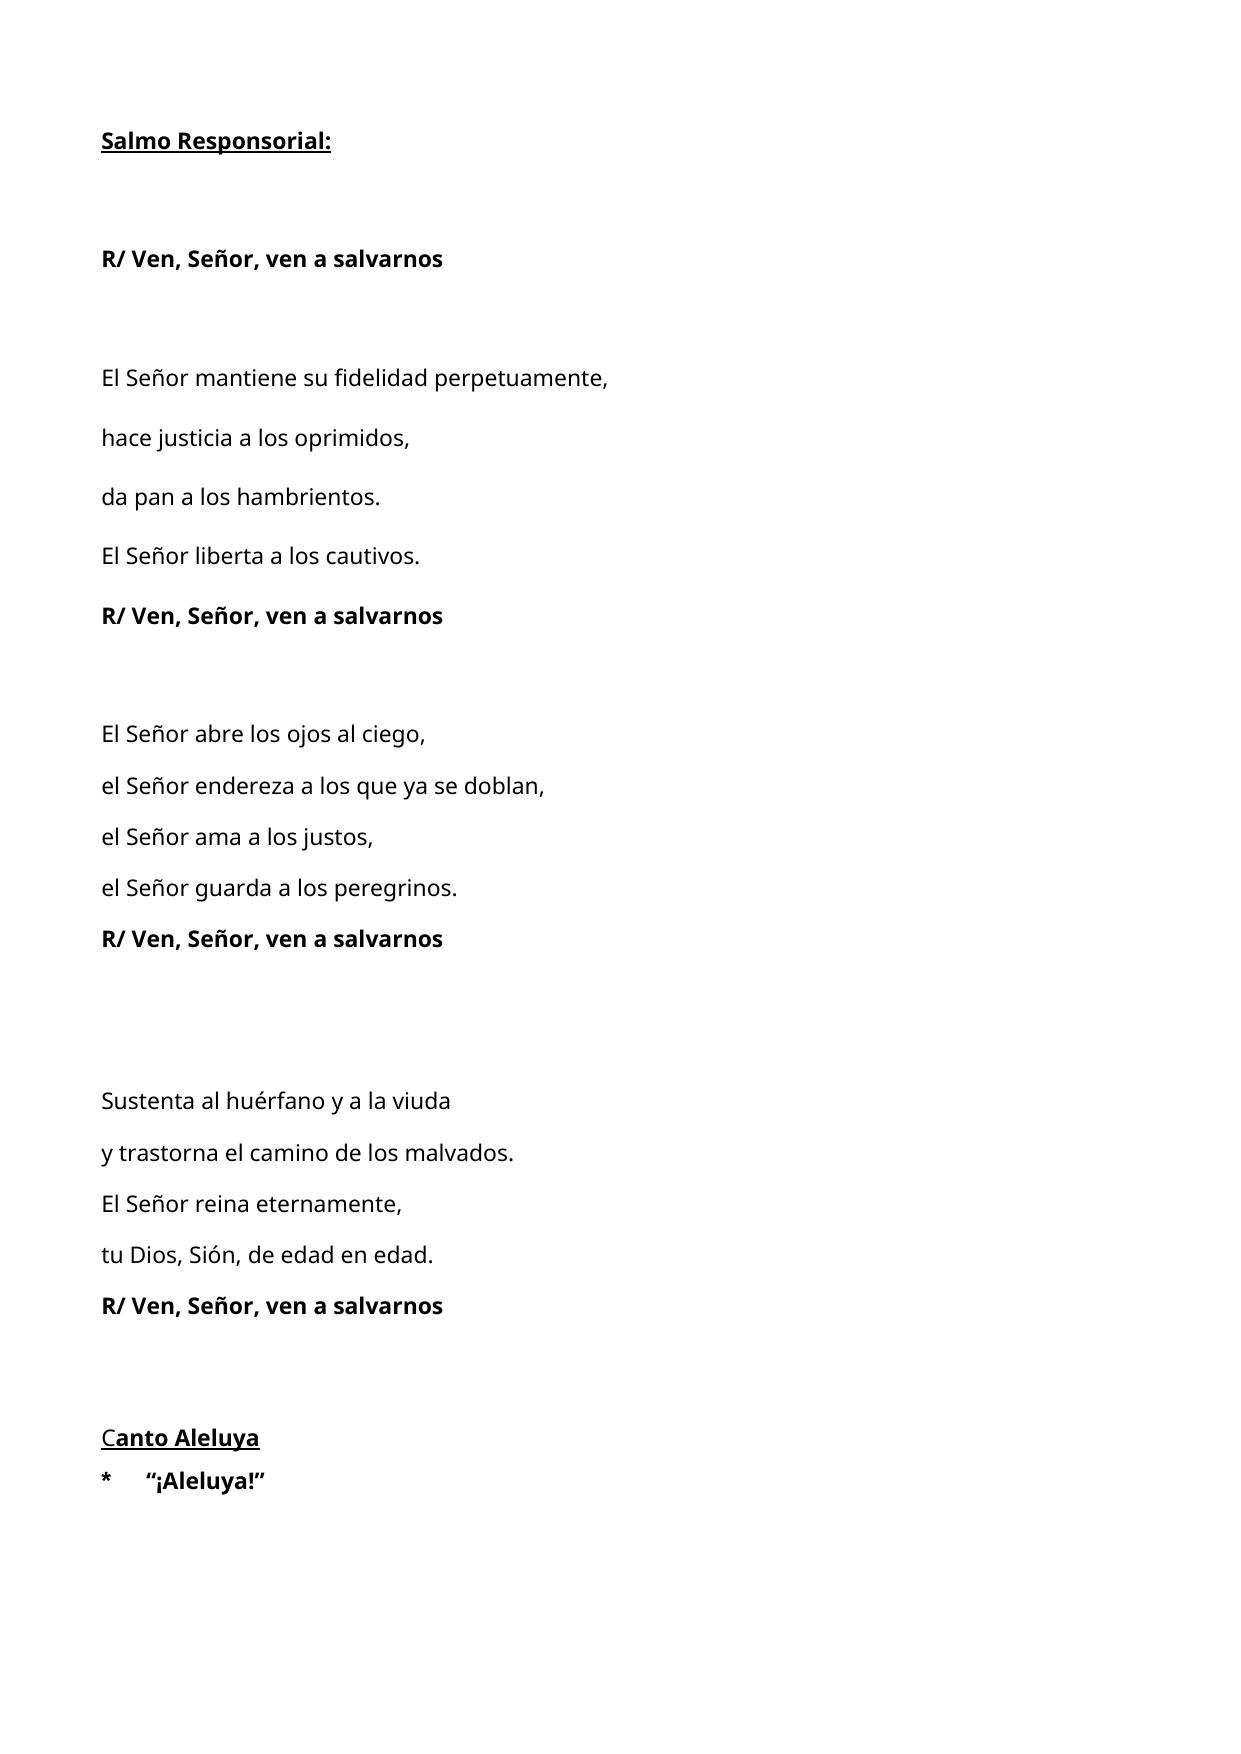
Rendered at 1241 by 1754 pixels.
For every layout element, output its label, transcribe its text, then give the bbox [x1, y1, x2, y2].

text da pan a los hambrientos. [101, 481, 1099, 512]
text El Señor mantiene su fidelidad perpetuamente, [101, 362, 1099, 393]
text Sustenta al huérfano y a la viuda [101, 1085, 1099, 1117]
subtitle Canto Aleluya [101, 1422, 1099, 1453]
text tu Dios, Sión, de edad en edad. [101, 1239, 1099, 1270]
text R/ Ven, Señor, ven a salvarnos [101, 923, 1099, 955]
text Salmo Responsorial: [101, 125, 1099, 156]
text El Señor liberta a los cautivos. [101, 540, 1099, 572]
text el Señor endereza a los que ya se doblan, [101, 770, 1099, 801]
text R/ Ven, Señor, ven a salvarnos [101, 600, 1099, 631]
text R/ Ven, Señor, ven a salvarnos [101, 1290, 1099, 1322]
text El Señor abre los ojos al ciego, [101, 718, 1099, 750]
text y trastorna el camino de los malvados. [101, 1137, 1099, 1168]
list “¡Aleluya!” [101, 1465, 1099, 1497]
text el Señor guarda a los peregrinos. [101, 872, 1099, 903]
text el Señor ama a los justos, [101, 821, 1099, 852]
text hace justicia a los oprimidos, [101, 422, 1099, 453]
text El Señor reina eternamente, [101, 1188, 1099, 1219]
text R/ Ven, Señor, ven a salvarnos [101, 243, 1099, 275]
